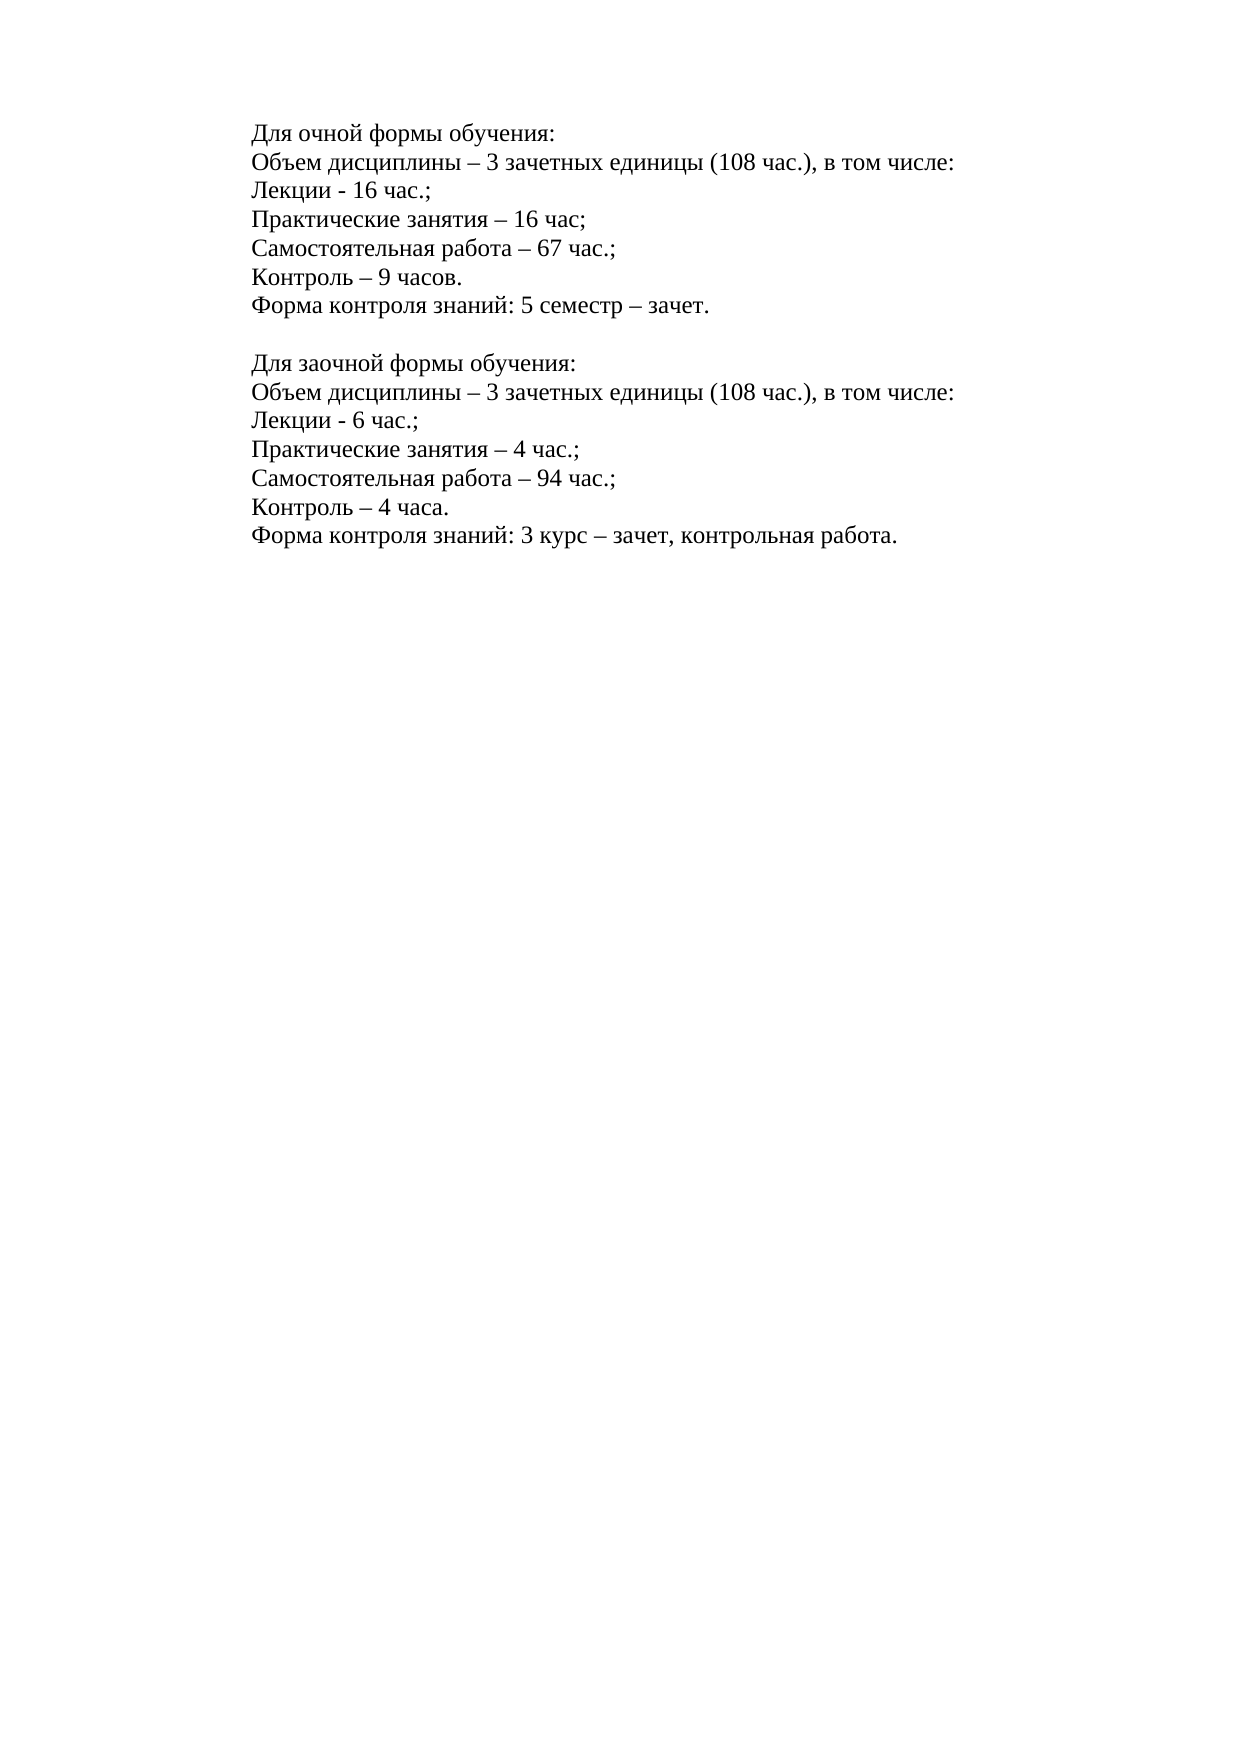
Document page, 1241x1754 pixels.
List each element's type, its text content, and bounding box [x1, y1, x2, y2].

text Форма контроля знаний: 3 курс – зачет, контрольная работа. [177, 521, 1152, 549]
text Лекции - 6 час.; [177, 406, 1152, 434]
text Самостоятельная работа – 67 час.; [177, 233, 1152, 262]
text Объем дисциплины – 3 зачетных единицы (108 час.), в том числе: [177, 147, 1152, 176]
text Объем дисциплины – 3 зачетных единицы (108 час.), в том числе: [177, 377, 1152, 406]
text Практические занятия – 4 час.; [177, 434, 1152, 463]
text Лекции - 16 час.; [177, 176, 1152, 204]
text Самостоятельная работа – 94 час.; [177, 463, 1152, 492]
text Для очной формы обучения: [177, 118, 1152, 147]
text Для заочной формы обучения: [177, 348, 1152, 377]
text Контроль – 4 часа. [177, 492, 1152, 521]
text Практические занятия – 16 час; [177, 204, 1152, 233]
text Контроль – 9 часов. [177, 262, 1152, 291]
text Форма контроля знаний: 5 семестр – зачет. [177, 291, 1152, 319]
